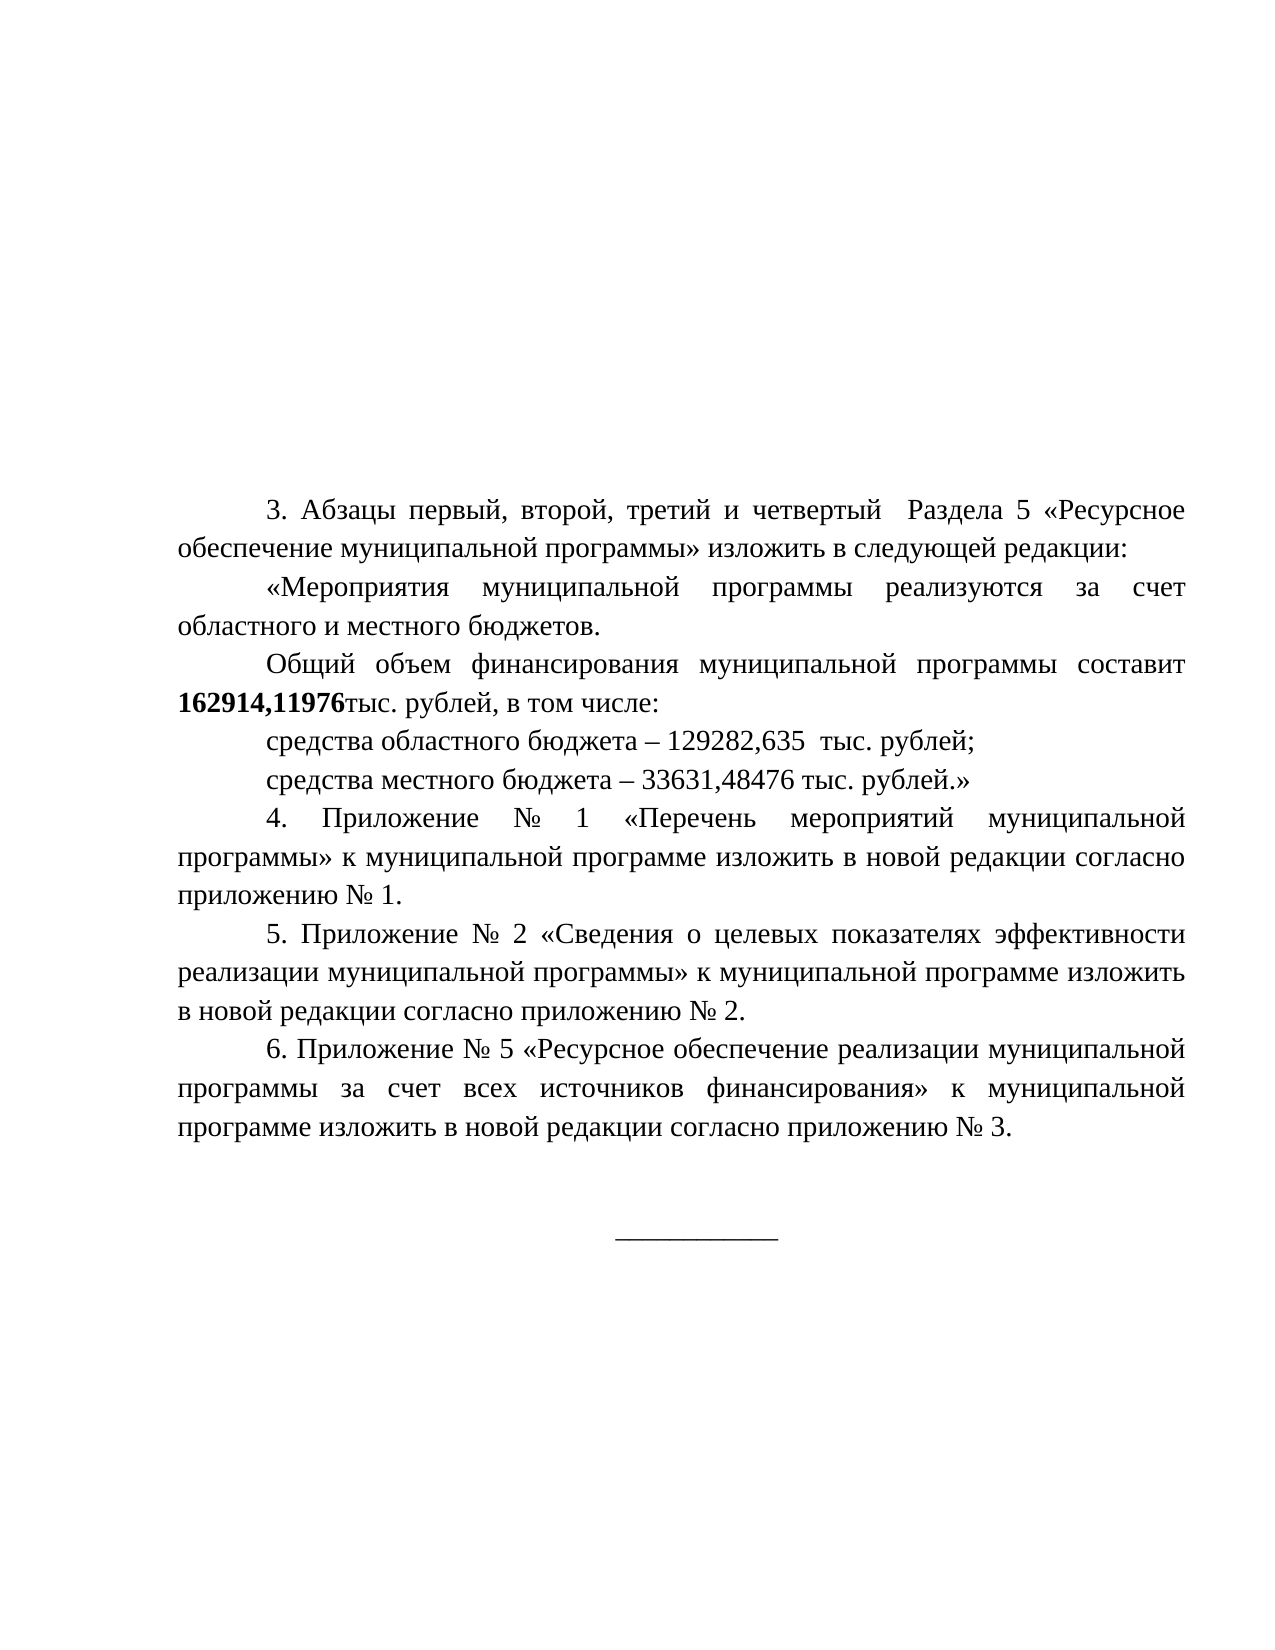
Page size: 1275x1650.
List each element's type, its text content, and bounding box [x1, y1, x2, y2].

text «Мероприятия муниципальной программы реализуются за счет областного и местного бюджетов. [177, 569, 1186, 641]
text ____________ [177, 1212, 1186, 1243]
text средства местного бюджета – 33631,48476 тыс. рублей.» [177, 762, 1186, 795]
text Общий объем финансирования муниципальной программы составит 162914,11976тыс. рублей, в том числе: [177, 646, 1186, 718]
text 4. Приложение № 1 «Перечень мероприятий муниципальной программы» к муниципальной программе изложить в новой редакции согласно приложению № 1. [177, 800, 1186, 911]
text 6. Приложение № 5 «Ресурсное обеспечение реализации муниципальной программы за счет всех источников финансирования» к муниципальной программе изложить в новой редакции согласно приложению № 3. [177, 1032, 1186, 1142]
text 5. Приложение № 2 «Сведения о целевых показателях эффективности реализации муниципальной программы» к муниципальной программе изложить в новой редакции согласно приложению № 2. [177, 916, 1186, 1027]
text средства областного бюджета – 129282,635 тыс. рублей; [177, 723, 1186, 757]
text 3. Абзацы первый, второй, третий и четвертый Раздела 5 «Ресурсное обеспечение муниципальной программы» изложить в следующей редакции: [177, 492, 1186, 564]
